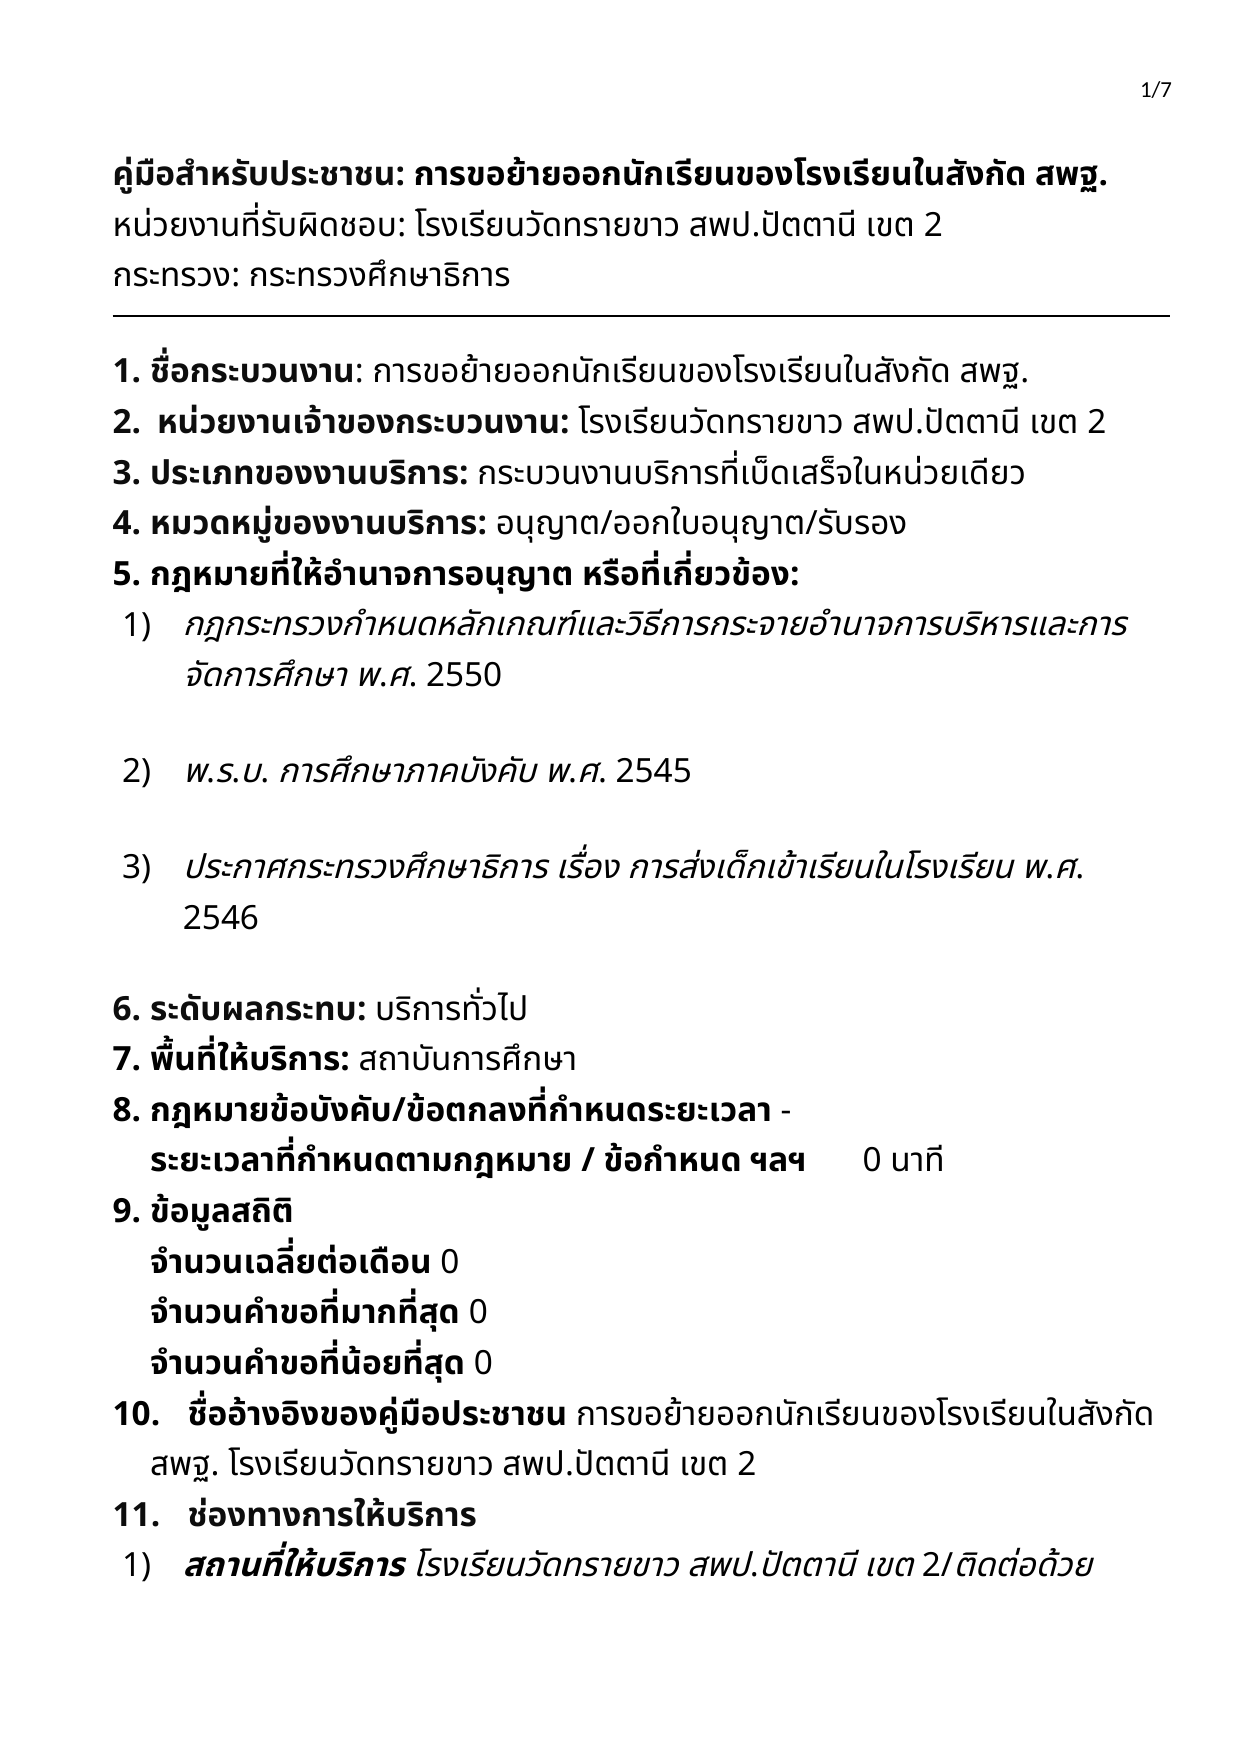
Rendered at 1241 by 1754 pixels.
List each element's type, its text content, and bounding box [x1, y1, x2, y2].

table_cell 3) [101, 843, 171, 984]
list หน่วยงานเจ้าของกระบวนงาน: โรงเรียนวัดทรายขาว สพป.ปัตตานี เขต 2 [112, 398, 1172, 448]
table_header 1) [101, 1541, 171, 1592]
table_cell พ.ร.บ. การศึกษาภาคบังคับ พ.ศ. 2545 [171, 747, 1176, 843]
list กฎหมายที่ให้อำนาจการอนุญาต หรือที่เกี่ยวข้อง: [112, 550, 1172, 600]
text จำนวนคำขอที่น้อยที่สุด 0 [112, 1339, 1172, 1389]
list ชื่อกระบวนงาน: การขอย้ายออกนักเรียนของโรงเรียนในสังกัด สพฐ. [112, 347, 1172, 398]
table_header กฎกระทรวงกำหนดหลักเกณฑ์และวิธีการกระจายอำนาจการบริหารและการจัดการศึกษา พ.ศ. 2550 [171, 600, 1176, 747]
list ระดับผลกระทบ: บริการทั่วไป [112, 984, 1172, 1035]
table_cell ประกาศกระทรวงศึกษาธิการ เรื่อง การส่งเด็กเข้าเรียนในโรงเรียน พ.ศ. 2546 [171, 843, 1176, 984]
list ประเภทของงานบริการ: กระบวนงานบริการที่เบ็ดเสร็จในหน่วยเดียว [112, 448, 1172, 499]
text ระยะเวลาที่กำหนดตามกฎหมาย / ข้อกำหนด ฯลฯ 0 นาที [150, 1136, 1172, 1187]
list ชื่ออ้างอิงของคู่มือประชาชน การขอย้ายออกนักเรียนของโรงเรียนในสังกัด สพฐ. โรงเรียนวัดทรายขาว สพป.ปัตตานี เขต 2 [112, 1389, 1172, 1491]
list กฎหมายข้อบังคับ/ข้อตกลงที่กำหนดระยะเวลา - [112, 1086, 1172, 1136]
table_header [171, 1541, 1176, 1592]
list หมวดหมู่ของงานบริการ: อนุญาต/ออกใบอนุญาต/รับรอง [112, 499, 1172, 550]
text กระทรวง: กระทรวงศึกษาธิการ [112, 251, 1172, 302]
list ช่องทางการให้บริการ [112, 1491, 1172, 1541]
list พื้นที่ให้บริการ: สถาบันการศึกษา [112, 1035, 1172, 1086]
text หน่วยงานที่รับผิดชอบ: โรงเรียนวัดทรายขาว สพป.ปัตตานี เขต 2 [112, 201, 1172, 251]
list ข้อมูลสถิติ [112, 1187, 1172, 1237]
table_cell 2) [101, 747, 171, 843]
text จำนวนคำขอที่มากที่สุด 0 [112, 1288, 1172, 1339]
text จำนวนเฉลี่ยต่อเดือน 0 [112, 1237, 1172, 1288]
table_header 1) [101, 600, 171, 747]
text คู่มือสำหรับประชาชน: การขอย้ายออกนักเรียนของโรงเรียนในสังกัด สพฐ. [112, 150, 1172, 201]
